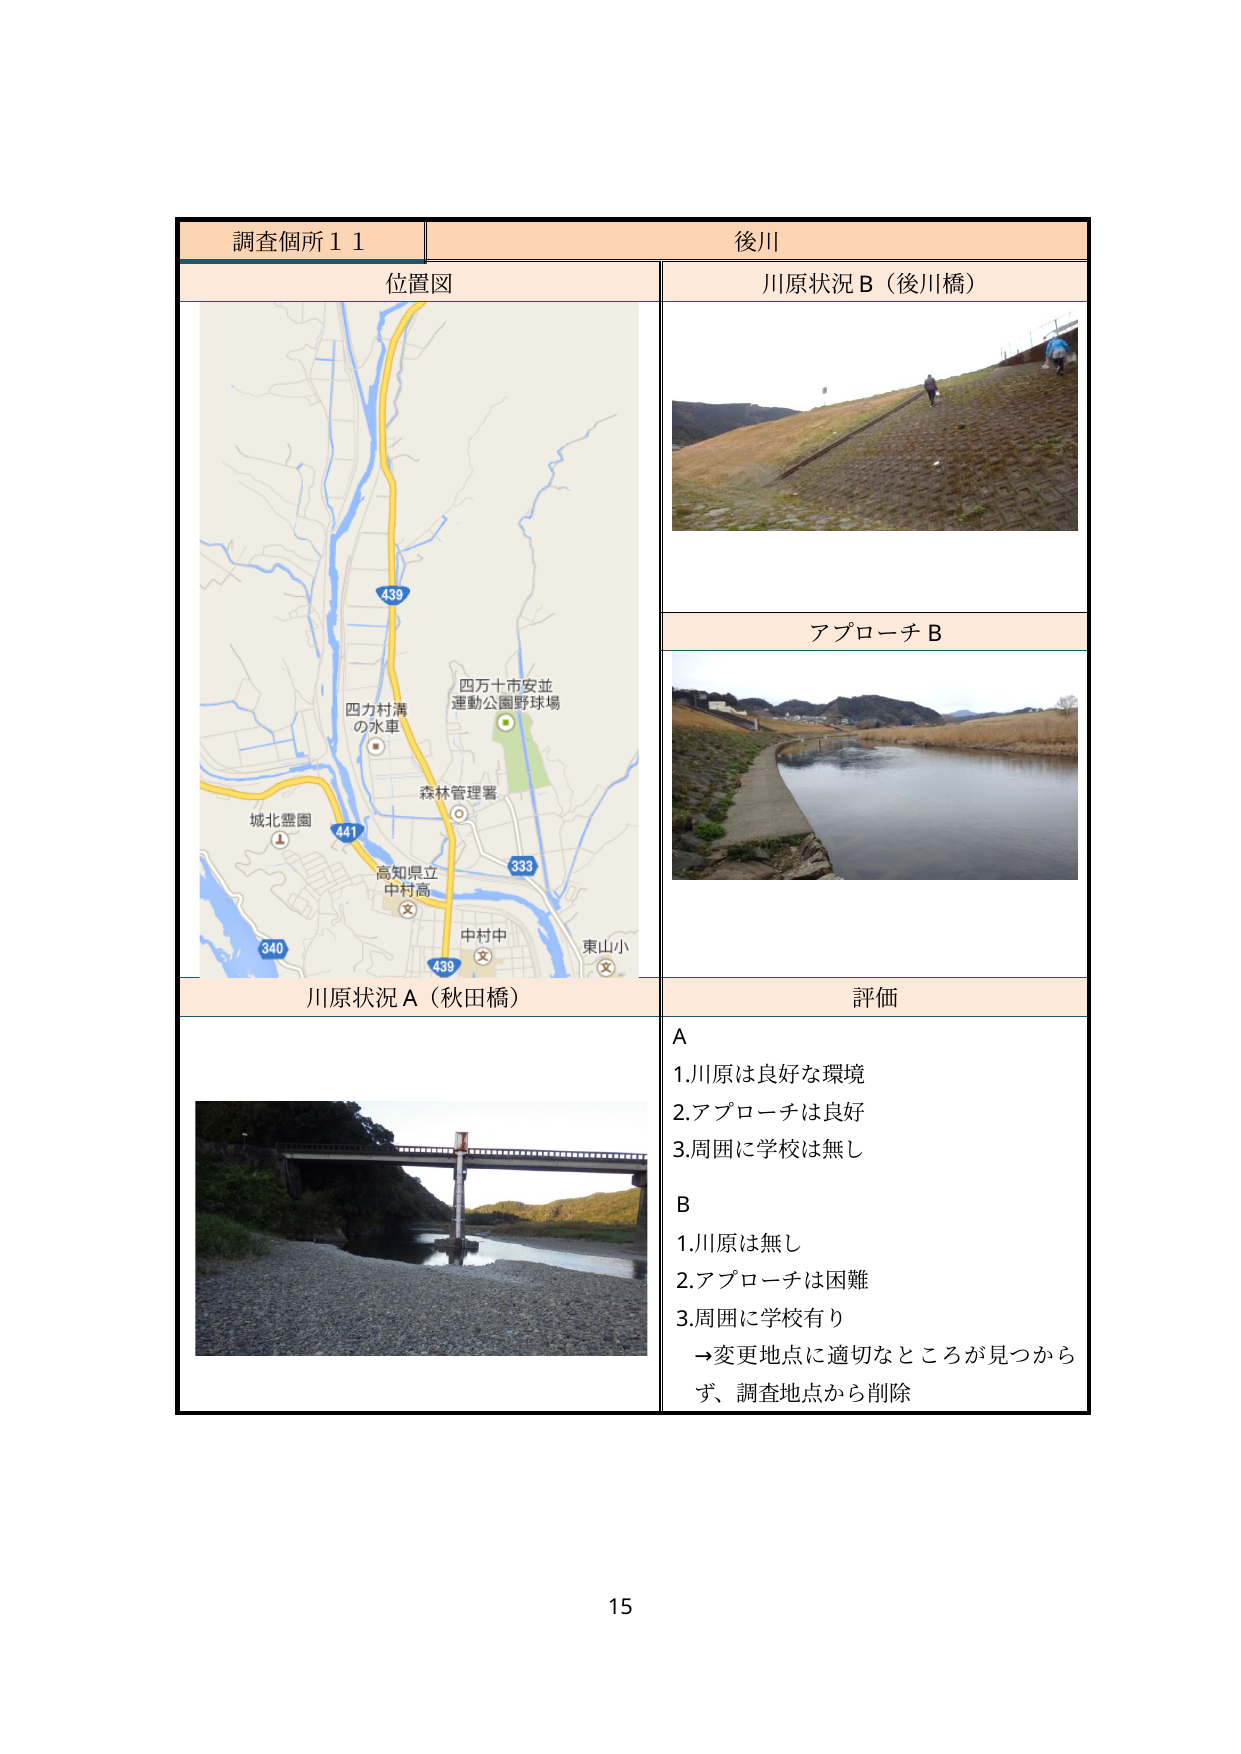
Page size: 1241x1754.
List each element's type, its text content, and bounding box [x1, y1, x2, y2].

table_cell 位置図 [180, 262, 659, 301]
table_cell [663, 651, 1087, 977]
table_header 後川 [427, 222, 1087, 259]
table_cell [663, 302, 1087, 612]
table_cell A 1.川原は良好な環境 2.アプローチは良好 3.周囲に学校は無し B 1.川原は無し 2.アプローチは困難 3.周囲に学校有り →変更地点に適切なところが見つからず、調査地点から削除 [663, 1017, 1087, 1411]
picture [672, 302, 1078, 531]
table_cell アプローチB [663, 613, 1087, 650]
table_cell [639, 302, 659, 977]
table_cell 川原状況A（秋田橋） [180, 978, 659, 1016]
picture [672, 651, 1078, 880]
table_cell 川原状況B（後川橋） [663, 262, 1087, 301]
picture [199, 302, 639, 978]
table_cell 評価 [663, 978, 1087, 1016]
table_cell [180, 302, 199, 977]
table_cell [180, 1017, 659, 1411]
picture [195, 1101, 648, 1356]
table_header 調査個所１１ [180, 222, 424, 259]
